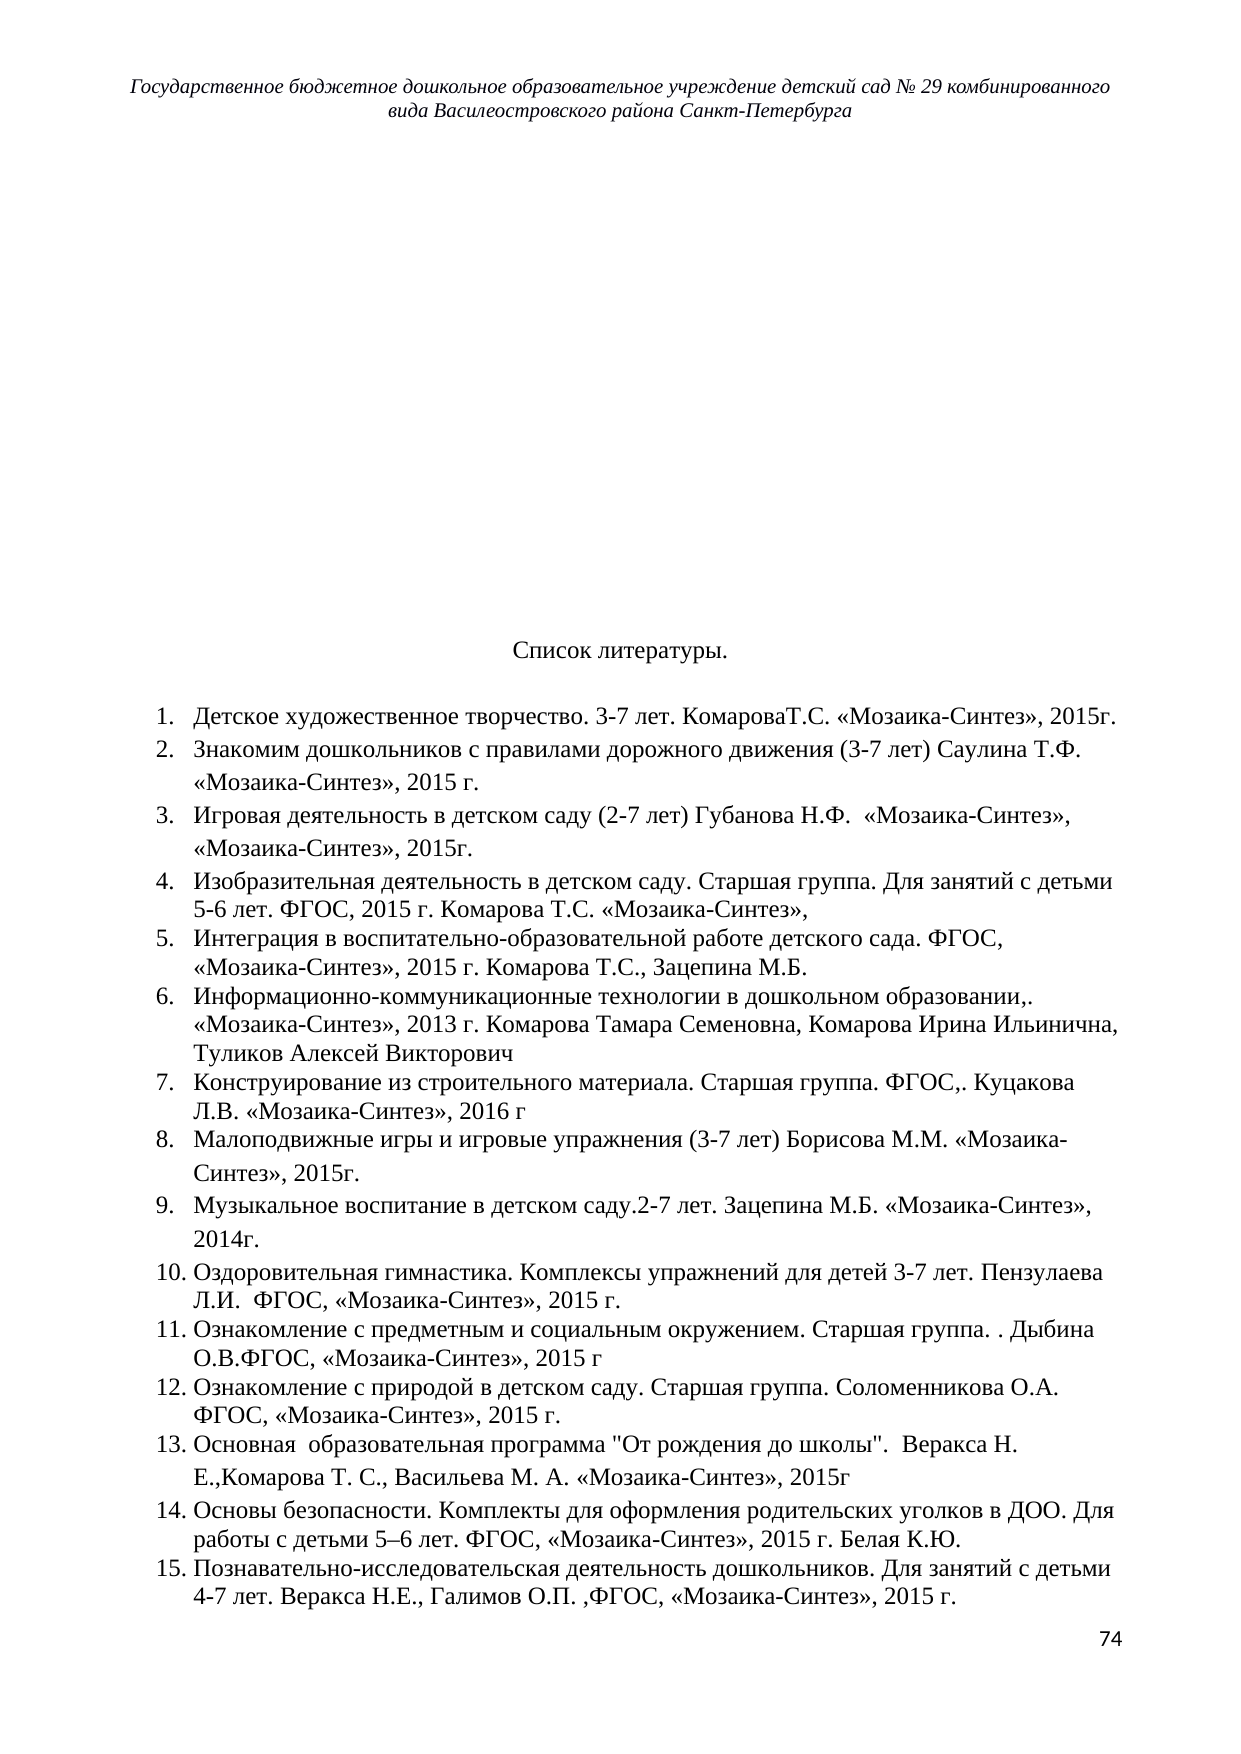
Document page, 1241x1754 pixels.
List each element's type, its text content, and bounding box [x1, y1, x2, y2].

list Основы безопасности. Комплекты для оформления родительских уголков в ДОО. Для работы с детьми 5–6 лет. ФГОС, «Мозаика-Синтез», . Белая К.Ю. [156, 1495, 1122, 1553]
text Список литературы. [118, 635, 1122, 663]
list Основная образовательная программа "От рождения до школы". Веракса Н. Е.,Комарова Т. С., Васильева М. А. «Мозаика-Синтез», 2015г [156, 1429, 1122, 1491]
list Информационно-коммуникационные технологии в дошкольном образовании,. «Мозаика-Синтез», . Комарова Тамара Семеновна, Комарова Ирина Ильинична, Туликов Алексей Викторович [156, 981, 1122, 1067]
list Познавательно-исследовательская деятельность дошкольников. Для занятий с детьми 4-7 лет. Веракса Н.Е., Галимов О.П. ,ФГОС, «Мозаика-Синтез», . [156, 1553, 1122, 1610]
list Изобразительная деятельность в детском саду. Старшая группа. Для занятий с детьми 5-6 лет. ФГОС, . Комарова Т.С. «Мозаика-Синтез», [156, 866, 1122, 923]
list Ознакомление с природой в детском саду. Старшая группа. Соломенникова О.А. ФГОС, «Мозаика-Синтез», . [156, 1372, 1122, 1429]
list Детское художественное творчество. 3-7 лет. КомароваТ.С. «Мозаика-Синтез», 2015г. [156, 701, 1122, 729]
list Музыкальное воспитание в детском саду.2-7 лет. Зацепина М.Б. «Мозаика-Синтез», 2014г. [156, 1191, 1122, 1252]
list Знакомим дошкольников с правилами дорожного движения (3-7 лет) Саулина Т.Ф. «Мозаика-Синтез», . [156, 734, 1122, 796]
list Игровая деятельность в детском саду (2-7 лет) Губанова Н.Ф. «Мозаика-Синтез», «Мозаика-Синтез», 2015г. [156, 800, 1122, 862]
list Малоподвижные игры и игровые упражнения (3-7 лет) Борисова М.М. «Мозаика-Синтез», 2015г. [156, 1124, 1122, 1186]
list Оздоровительная гимнастика. Комплексы упражнений для детей 3-7 лет. Пензулаева Л.И. ФГОС, «Мозаика-Синтез», . [156, 1257, 1122, 1314]
list Интеграция в воспитательно-образовательной работе детского сада. ФГОС, «Мозаика-Синтез», . Комарова Т.С., Зацепина М.Б. [156, 923, 1122, 981]
list Конструирование из строительного материала. Старшая группа. ФГОС,. Куцакова Л.В. «Мозаика-Синтез», [156, 1067, 1122, 1124]
list Ознакомление с предметным и социальным окружением. Старшая группа. . Дыбина О.В.ФГОС, «Мозаика-Синтез», [156, 1314, 1122, 1372]
